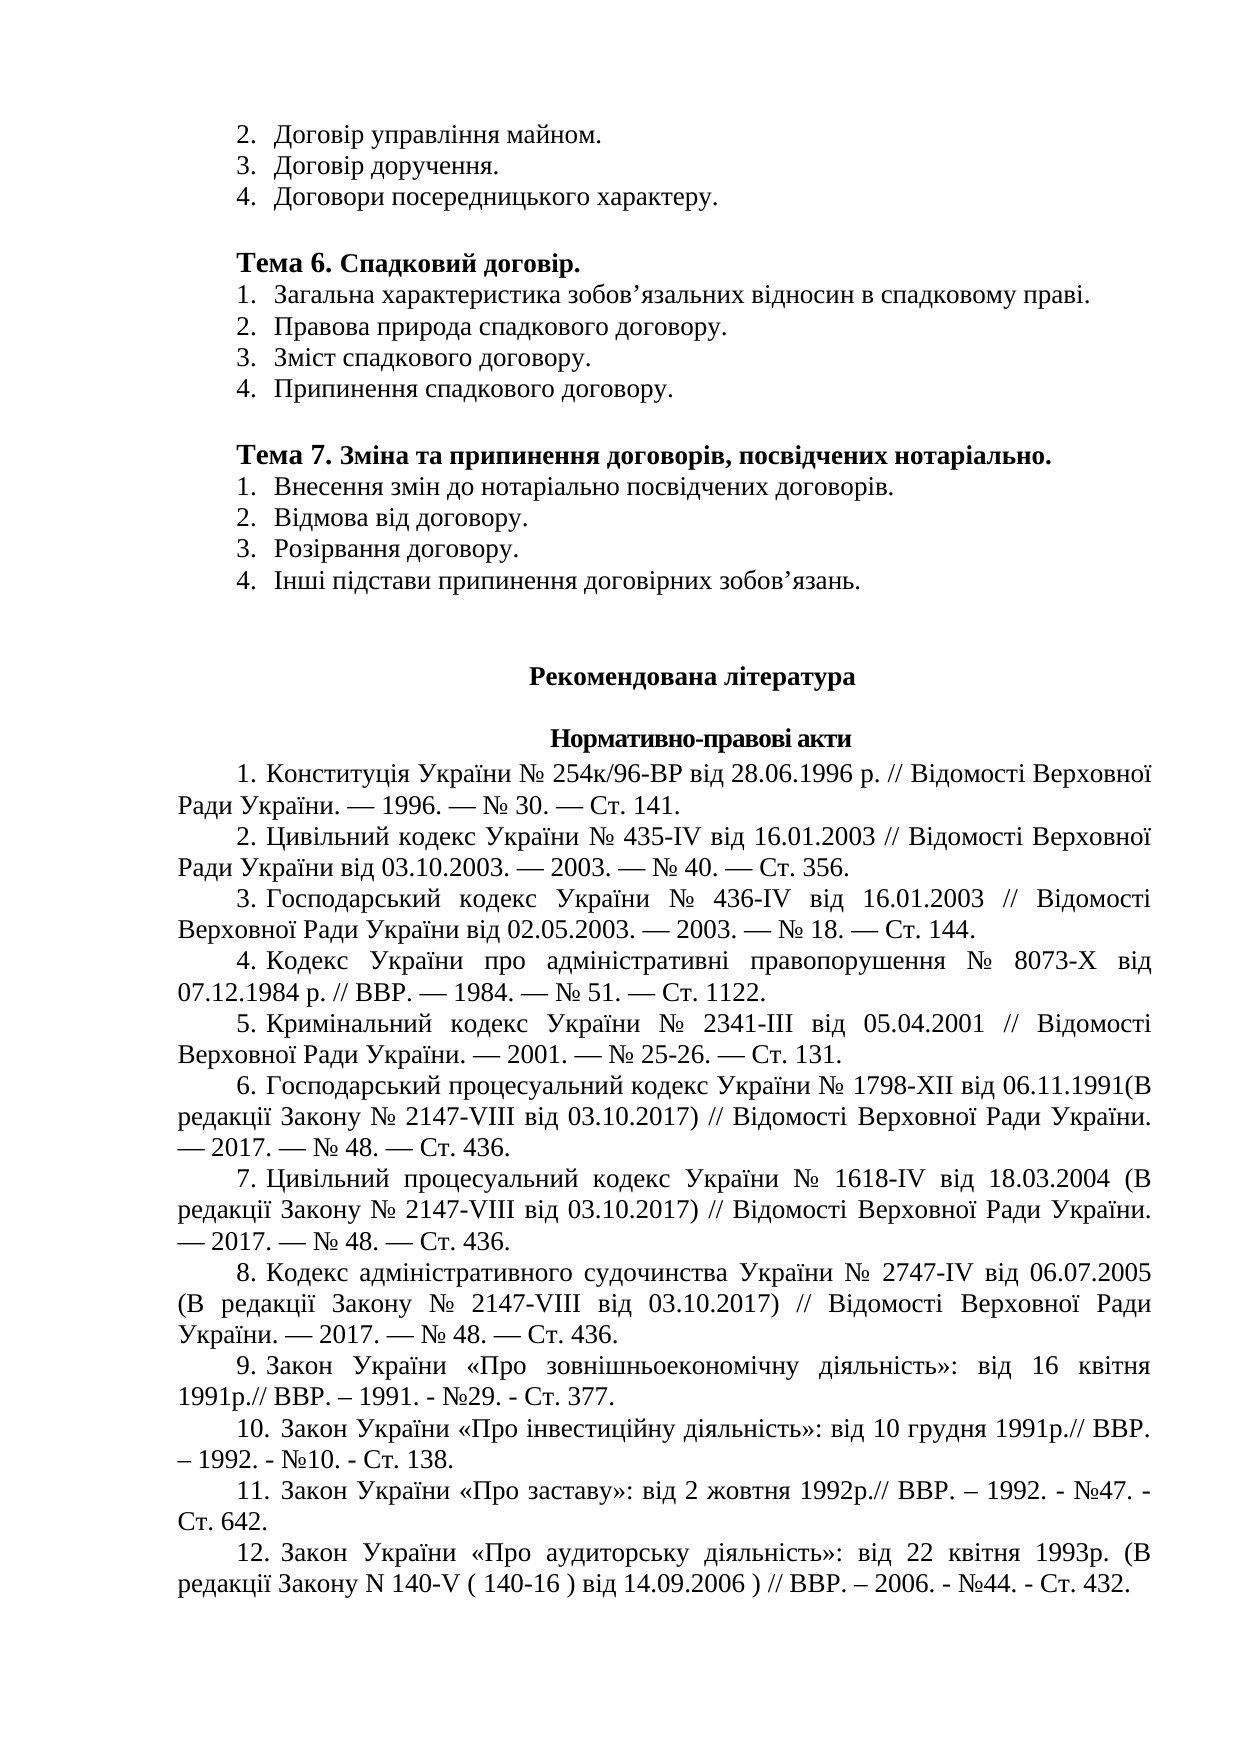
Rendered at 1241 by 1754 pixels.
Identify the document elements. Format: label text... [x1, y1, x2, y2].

list Загальна характеристика зобов’язальних відносин в спадковому праві. [236, 279, 1152, 310]
list Закон України «Про зовнішньоекономічну діяльність»: від 16 квітня 1991р.// ВВР. – 1991. - №29. - Ст. 377. [177, 1349, 1152, 1412]
list Розірвання договору. [236, 533, 1152, 564]
list Закон України «Про аудиторську діяльність»: від 22 квітня 1993р. (В редакції Закону N 140-V ( 140-16 ) від 14.09.2006 ) // ВВР. – 2006. - №44. - Ст. 432. [177, 1536, 1152, 1598]
list Кримінальний кодекс України № 2341-III від 05.04.2001 // Відомості Верховної Ради України. — 2001. — № 25-26. — Ст. 131. [177, 1007, 1152, 1069]
list Правова природа спадкового договору. [236, 310, 1152, 341]
list Цивільний кодекс України № 435-IV від 16.01.2003 // Відомості Верховної Ради України вiд 03.10.2003. — 2003. — № 40. — Ст. 356. [177, 820, 1152, 882]
list Господарський процесуальний кодекс України № 1798-XII від 06.11.1991(В редакції Закону № 2147-VIII від 03.10.2017) // Відомості Верховної Ради України. — 2017. — № 48. — Ст. 436. [177, 1069, 1152, 1162]
list Договори посередницького характеру. [236, 180, 1152, 212]
list Внесення змін до нотаріально посвідчених договорів. [236, 470, 1152, 501]
text Тема 6. Спадковий договір. [177, 245, 1152, 279]
subtitle Рекомендована література [177, 659, 1152, 691]
list Господарський кодекс України № 436-IV вiд 16.01.2003 // Відомості Верховної Ради України вiд 02.05.2003. — 2003. — № 18. — Ст. 144. [177, 882, 1152, 944]
list Закон України «Про інвестиційну діяльність»: від 10 грудня 1991р.// ВВР. – 1992. - №10. - Ст. 138. [177, 1412, 1152, 1474]
text Нормативно-правові акти [177, 722, 1152, 753]
list Кодекс адміністративного судочинства України № 2747-IV від 06.07.2005 (В редакції Закону № 2147-VIII від 03.10.2017) // Відомості Верховної Ради України. — 2017. — № 48. — Ст. 436. [177, 1256, 1152, 1349]
list Закон України «Про заставу»: від 2 жовтня 1992р.// ВВР. – 1992. - №47. - Ст. 642. [177, 1474, 1152, 1536]
list Відмова від договору. [236, 501, 1152, 533]
text Тема 7. Зміна та припинення договорів, посвідчених нотаріально. [177, 437, 1152, 470]
list Договір управління майном. [236, 118, 1152, 149]
list Кодекс України про адміністративні правопорушення № 8073-X від 07.12.1984 р. // ВВР. — 1984. — № 51. — Ст. 1122. [177, 944, 1152, 1007]
list Договір доручення. [236, 149, 1152, 180]
list Конституція України № 254к/96-ВР від 28.06.1996 р. // Відомості Верховної Ради України. — 1996. — № 30. — Ст. 141. [177, 758, 1152, 820]
list Інші підстави припинення договірних зобов’язань. [236, 564, 1152, 595]
list Зміст спадкового договору. [236, 341, 1152, 372]
list Цивільний процесуальний кодекс України № 1618-IV від 18.03.2004 (В редакції Закону № 2147-VIII від 03.10.2017) // Відомості Верховної Ради України. — 2017. — № 48. — Ст. 436. [177, 1162, 1152, 1256]
list Припинення спадкового договору. [236, 372, 1152, 403]
